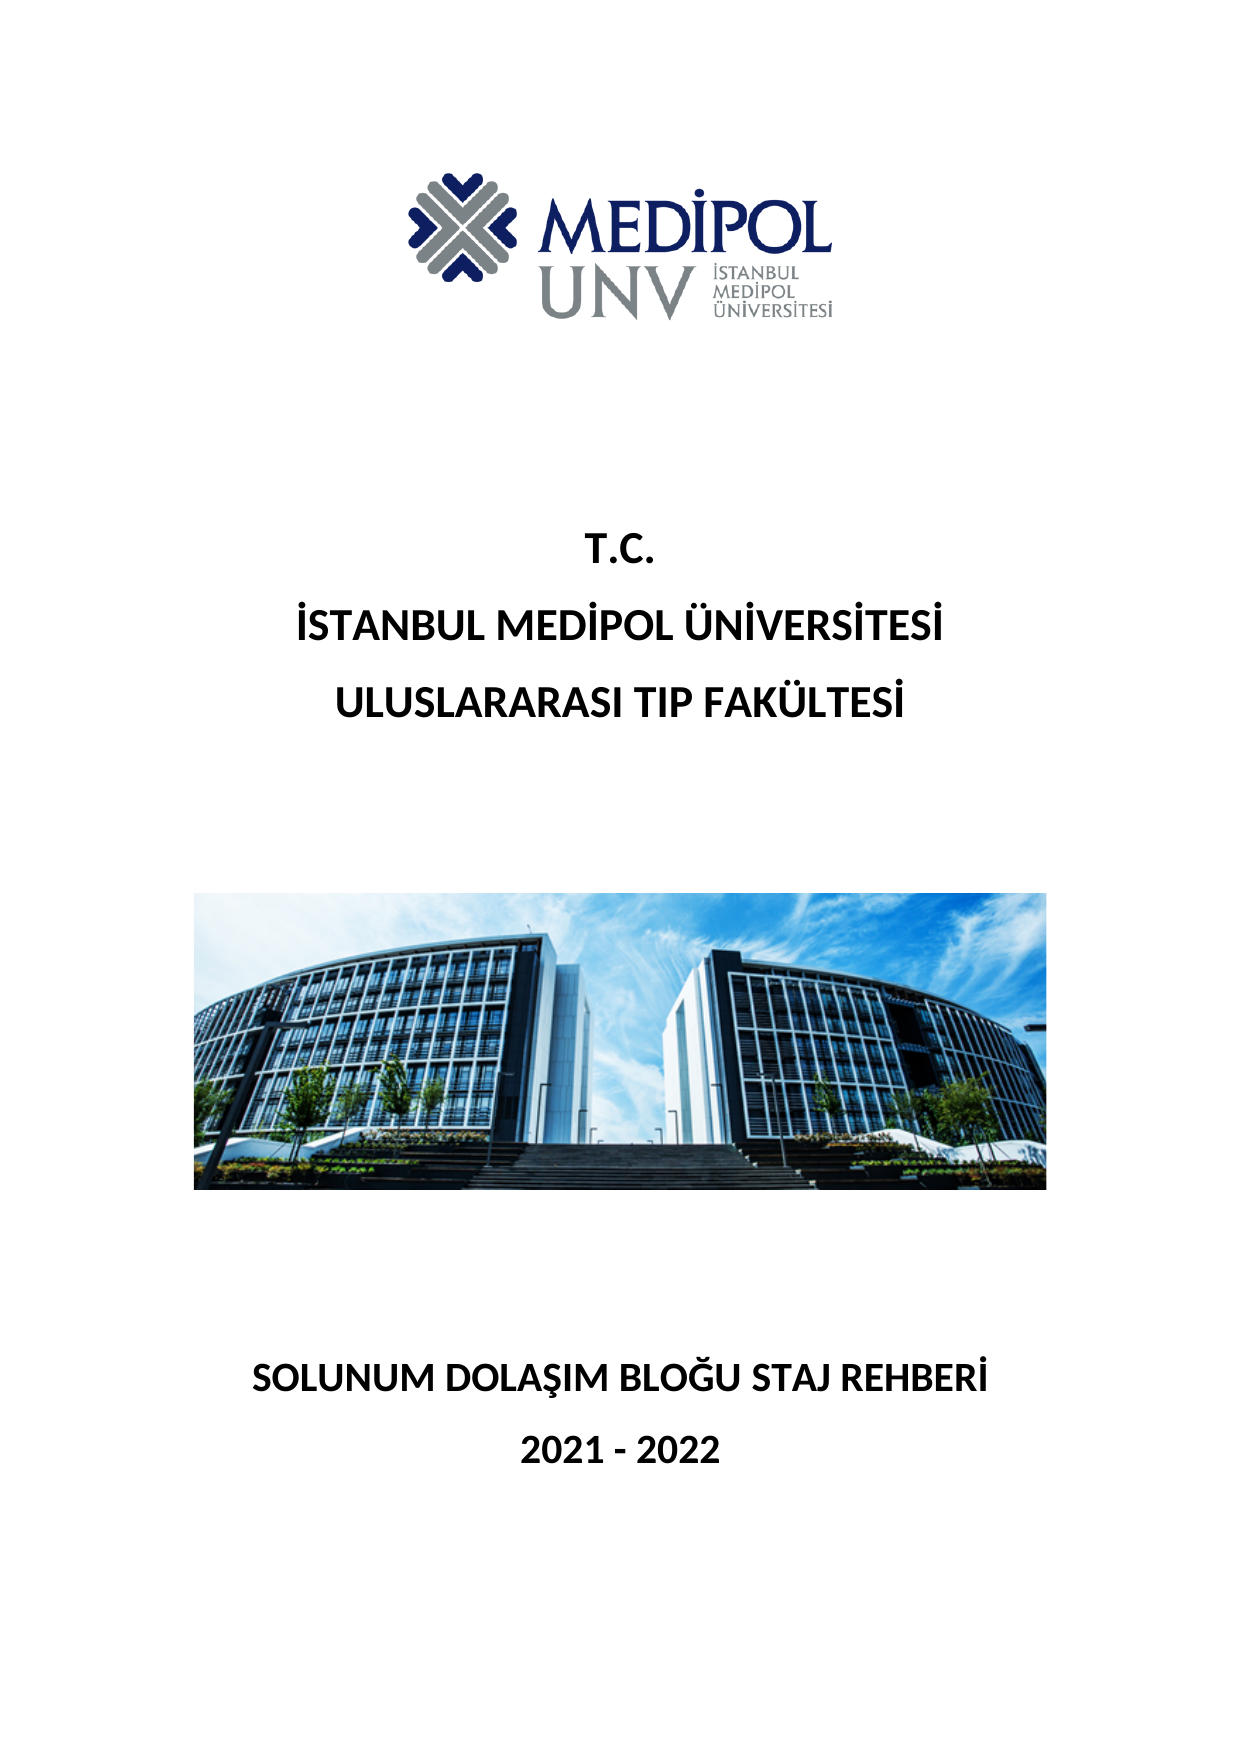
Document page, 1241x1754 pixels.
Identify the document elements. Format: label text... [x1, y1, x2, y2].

text SOLUNUM DOLAŞIM BLOĞU STAJ REHBERİ [148, 1351, 1093, 1402]
text ULUSLARARASI TIP FAKÜLTESİ [148, 673, 1093, 729]
picture [396, 147, 844, 347]
text İSTANBUL MEDİPOL ÜNİVERSİTESİ [148, 596, 1093, 652]
text T.C. [148, 519, 1093, 575]
picture [193, 893, 1047, 1190]
text 2021 - 2022 [148, 1423, 1093, 1473]
